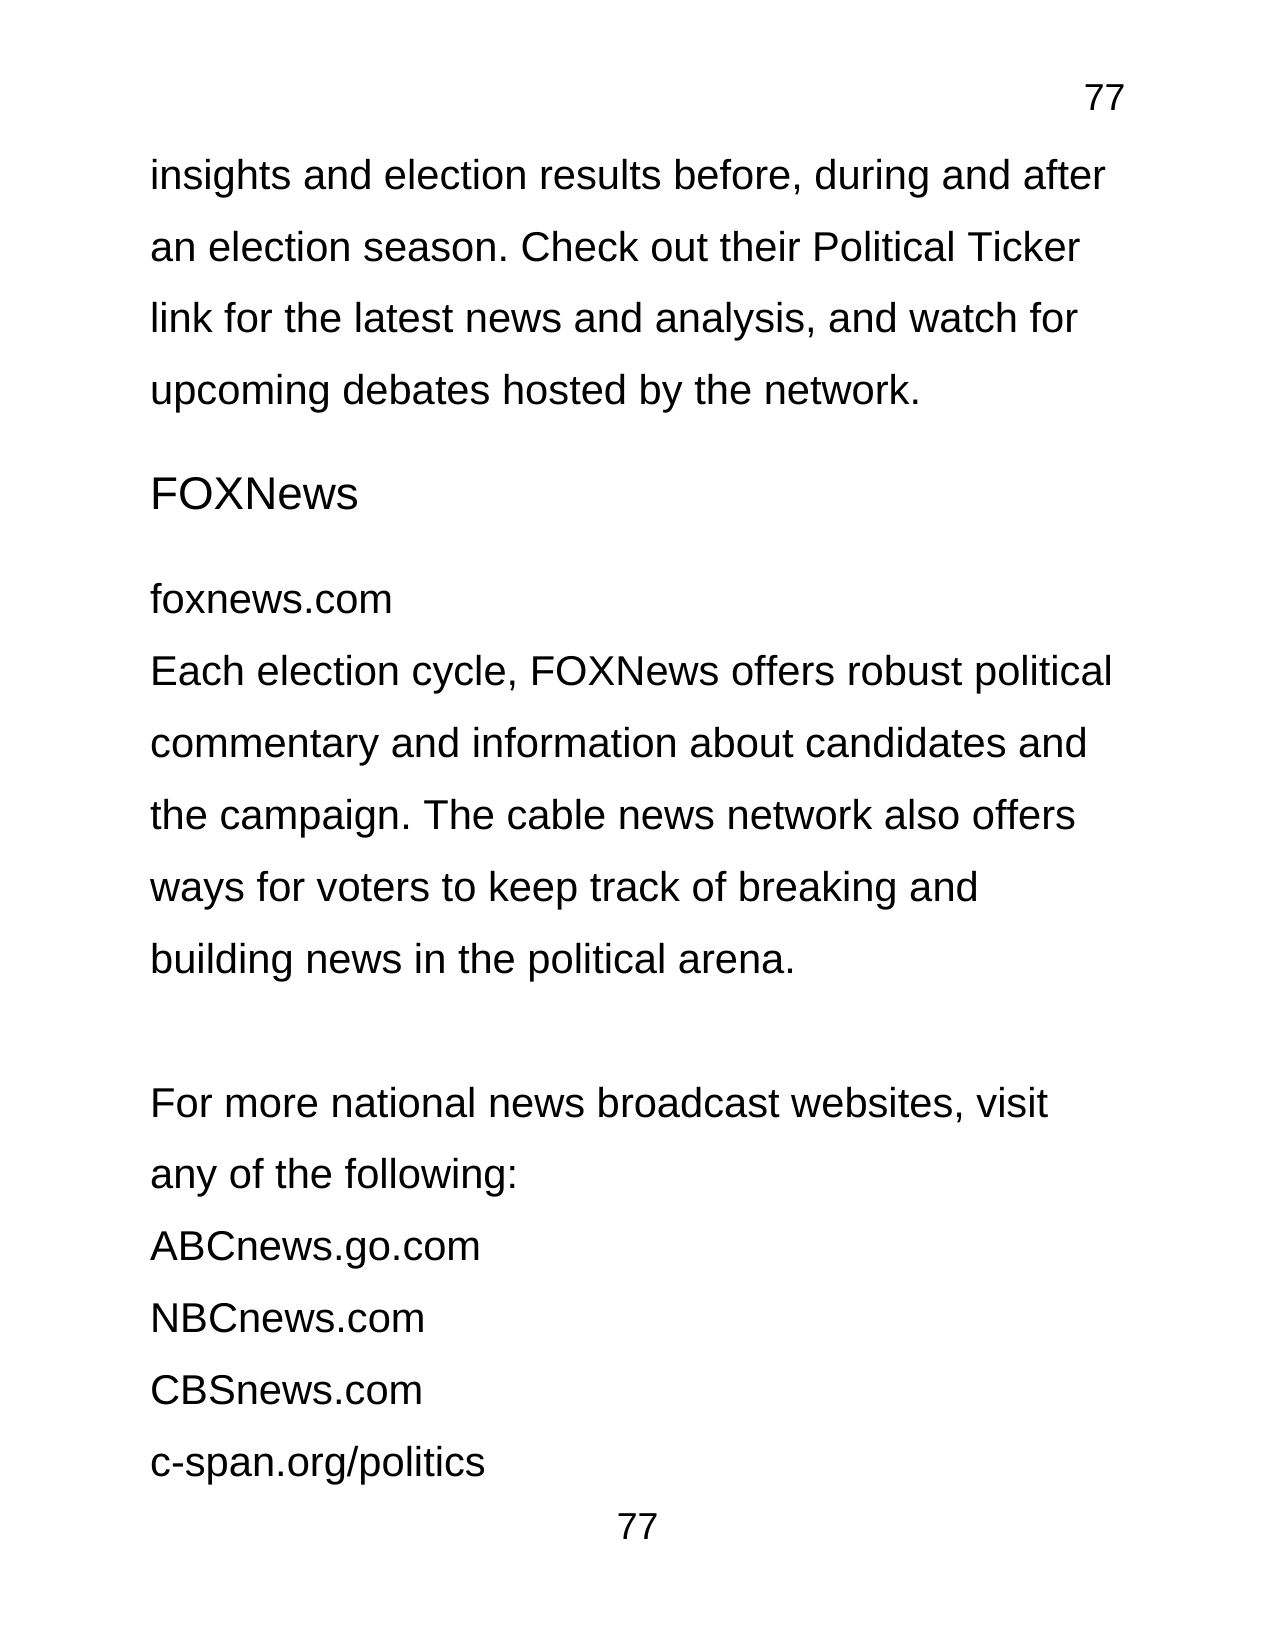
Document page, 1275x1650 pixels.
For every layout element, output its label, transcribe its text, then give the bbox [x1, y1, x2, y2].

text For more national news broadcast websites, visit any of the following: [150, 1078, 1125, 1198]
text c-span.org/politics [150, 1437, 1125, 1485]
text Each election cycle, FOXNews offers robust political commentary and information about candidates and the campaign. The cable news network also offers ways for voters to keep track of breaking and building news in the political arena. [150, 647, 1125, 982]
subtitle FOXNews [150, 467, 1125, 519]
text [150, 150, 1125, 413]
text NBCnews.com [150, 1294, 1125, 1342]
text foxnews.com [150, 575, 1125, 623]
text ABCnews.go.com [150, 1222, 1125, 1270]
text CBSnews.com [150, 1366, 1125, 1413]
